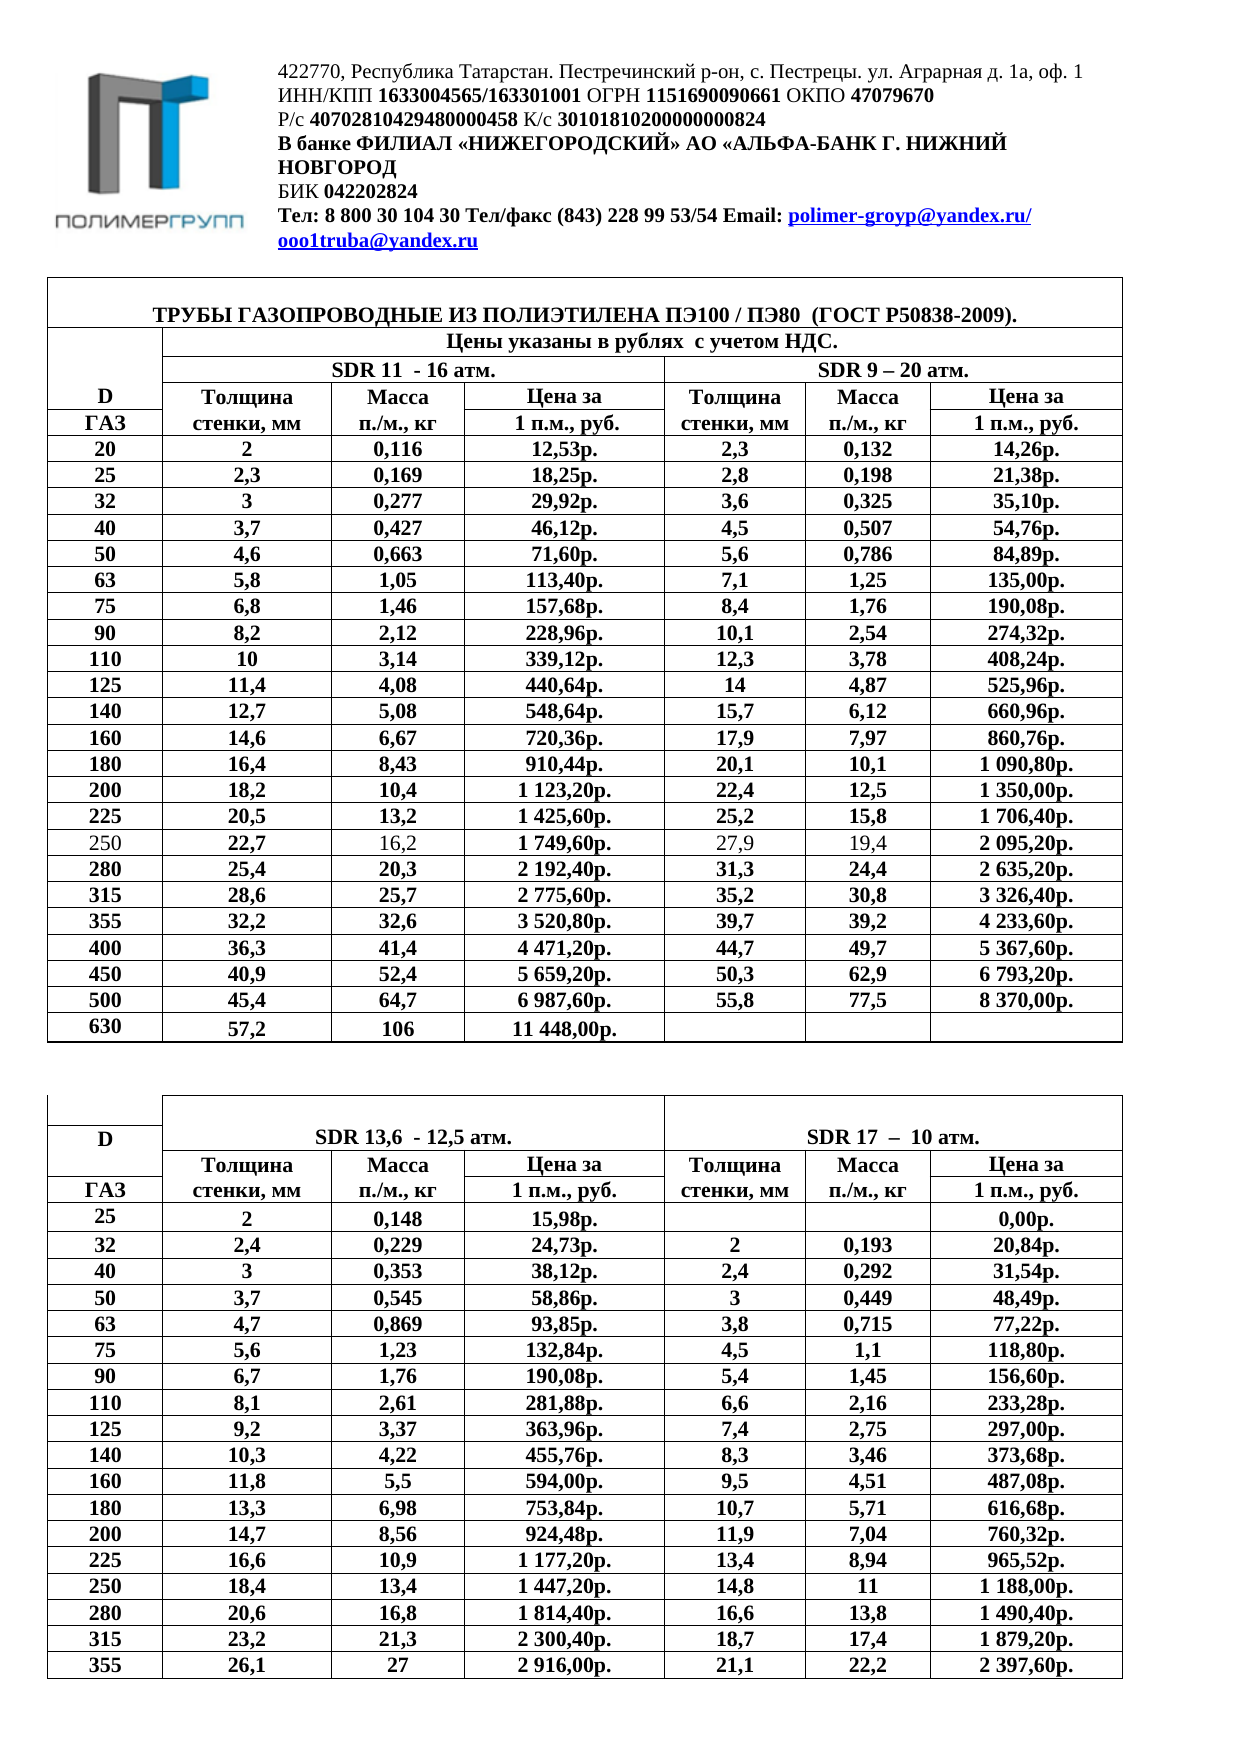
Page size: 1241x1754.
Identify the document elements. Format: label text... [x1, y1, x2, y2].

table_cell 17,9 [665, 725, 805, 750]
table_cell 52,4 [332, 961, 464, 986]
table_cell 20 [48, 436, 162, 461]
table_cell 140 [48, 698, 162, 723]
table_cell 0,786 [806, 541, 930, 566]
table_cell 3,37 [332, 1416, 464, 1441]
table_cell 32 [48, 1232, 162, 1257]
table_cell 0,193 [806, 1232, 930, 1257]
table_cell 7,4 [665, 1416, 805, 1441]
table_cell 5,8 [163, 567, 331, 592]
table_cell 3 [163, 1259, 331, 1284]
table_cell 0,427 [332, 515, 464, 540]
table_cell 0,132 [806, 436, 930, 461]
table_cell 36,3 [163, 935, 331, 960]
table_cell Цена за [465, 383, 664, 408]
table_cell 190,08р. [931, 593, 1122, 618]
table_header SDR 13,6 - 12,5 атм. [163, 1096, 664, 1149]
table_cell 38,12р. [465, 1259, 664, 1284]
table_cell 15,7 [665, 698, 805, 723]
table_cell 3,14 [332, 646, 464, 671]
table_cell 2,4 [665, 1259, 805, 1284]
table_cell 11,4 [163, 672, 331, 697]
table_cell ГАЗ [48, 1177, 162, 1202]
table_cell 27 [332, 1652, 464, 1677]
table_cell 17,4 [806, 1626, 930, 1651]
table_cell 1 425,60р. [465, 803, 664, 828]
table_cell Масса п./м., кг [332, 383, 464, 435]
table_cell 84,89р. [931, 541, 1122, 566]
table_cell 965,52р. [931, 1547, 1122, 1572]
table_cell 26,1 [163, 1652, 331, 1677]
table_cell 233,28р. [931, 1390, 1122, 1415]
table_cell 355 [48, 1652, 162, 1677]
table_cell 1 177,20р. [465, 1547, 664, 1572]
table_cell 16,2 [332, 830, 464, 855]
table_cell 93,85р. [465, 1311, 664, 1336]
table_cell 14 [665, 672, 805, 697]
table_cell Толщина стенки, мм [665, 383, 805, 435]
table_cell 23,2 [163, 1626, 331, 1651]
table_cell 13,2 [332, 803, 464, 828]
table_cell 22,2 [806, 1652, 930, 1677]
table_cell 180 [48, 1495, 162, 1520]
table_cell 760,32р. [931, 1521, 1122, 1546]
table_cell 18,25р. [465, 462, 664, 487]
table_cell 200 [48, 777, 162, 802]
table_cell 1,76 [332, 1364, 464, 1389]
table_cell 6 793,20р. [931, 961, 1122, 986]
table_cell 57,2 [163, 1013, 331, 1041]
table_cell 2 [163, 1203, 331, 1231]
table_cell 400 [48, 935, 162, 960]
table_cell 77,5 [806, 987, 930, 1012]
table_cell 11,9 [665, 1521, 805, 1546]
table_header SDR 17 – 10 атм. [665, 1096, 1122, 1149]
table_cell 20,84р. [931, 1232, 1122, 1257]
table_cell 14,26р. [931, 436, 1122, 461]
table_cell 18,4 [163, 1574, 331, 1599]
table_cell 8 370,00р. [931, 987, 1122, 1012]
table_cell Толщина стенки, мм [665, 1151, 805, 1202]
table_cell 157,68р. [465, 593, 664, 618]
table_cell 250 [48, 830, 162, 855]
table_cell 21,38р. [931, 462, 1122, 487]
table_cell 118,80р. [931, 1337, 1122, 1362]
table_cell 616,68р. [931, 1495, 1122, 1520]
table_cell 13,3 [163, 1495, 331, 1520]
table_cell 2 916,00р. [465, 1652, 664, 1677]
table_cell 1,46 [332, 593, 464, 618]
table_cell 75 [48, 1337, 162, 1362]
table_cell 48,49р. [931, 1285, 1122, 1310]
table_cell 1 123,20р. [465, 777, 664, 802]
table_cell 90 [48, 1364, 162, 1389]
table_cell 18,2 [163, 777, 331, 802]
table_cell 12,7 [163, 698, 331, 723]
table_cell 9,2 [163, 1416, 331, 1441]
table_cell 30,8 [806, 882, 930, 907]
table_cell 2,3 [665, 436, 805, 461]
table_cell 22,7 [163, 830, 331, 855]
table_cell 228,96р. [465, 620, 664, 645]
table_cell 6,6 [665, 1390, 805, 1415]
table_cell 32 [48, 488, 162, 513]
table_cell 125 [48, 1416, 162, 1441]
table_cell 11 448,00р. [465, 1013, 664, 1041]
table_cell 280 [48, 856, 162, 881]
table_cell 0,00р. [931, 1203, 1122, 1231]
table_cell 13,4 [665, 1547, 805, 1572]
table_cell 1 п.м., руб. [465, 1177, 664, 1202]
table_cell 14,7 [163, 1521, 331, 1546]
table_cell 4 233,60р. [931, 908, 1122, 933]
table_cell 16,6 [163, 1547, 331, 1572]
table_cell 6,98 [332, 1495, 464, 1520]
table_cell 1 706,40р. [931, 803, 1122, 828]
table_cell 0,869 [332, 1311, 464, 1336]
table_cell 315 [48, 882, 162, 907]
table_cell SDR 11 - 16 атм. [163, 357, 664, 382]
table_cell 46,12р. [465, 515, 664, 540]
table_cell 339,12р. [465, 646, 664, 671]
table_cell 10,1 [806, 751, 930, 776]
table_cell 2 775,60р. [465, 882, 664, 907]
table_cell 355 [48, 908, 162, 933]
table_cell [806, 1013, 930, 1041]
table_cell 32,6 [332, 908, 464, 933]
table_cell 49,7 [806, 935, 930, 960]
table_cell 1,45 [806, 1364, 930, 1389]
table_cell 0,277 [332, 488, 464, 513]
table_cell 160 [48, 725, 162, 750]
table_cell 2,4 [163, 1232, 331, 1257]
table_cell 20,1 [665, 751, 805, 776]
table_cell 0,229 [332, 1232, 464, 1257]
table_cell 1 490,40р. [931, 1600, 1122, 1625]
table_cell 225 [48, 1547, 162, 1572]
table_cell 2 192,40р. [465, 856, 664, 881]
table_cell 594,00р. [465, 1469, 664, 1494]
table_cell 0,353 [332, 1259, 464, 1284]
table_cell 14,6 [163, 725, 331, 750]
table_cell 6 987,60р. [465, 987, 664, 1012]
table_cell 0,198 [806, 462, 930, 487]
table_cell 7,97 [806, 725, 930, 750]
table_cell 1 879,20р. [931, 1626, 1122, 1651]
table_cell 4,22 [332, 1442, 464, 1467]
table_cell 630 [48, 1013, 162, 1041]
table_cell Цены указаны в рублях с учетом НДС. [163, 328, 1122, 356]
table_cell 10,3 [163, 1442, 331, 1467]
table_cell 31,3 [665, 856, 805, 881]
table_cell Цена за [931, 383, 1122, 408]
table_cell 910,44р. [465, 751, 664, 776]
table_cell 63 [48, 1311, 162, 1336]
table_cell 110 [48, 1390, 162, 1415]
table_cell Толщина стенки, мм [163, 1151, 331, 1202]
table_cell Толщина стенки, мм [163, 383, 331, 435]
table_cell 20,3 [332, 856, 464, 881]
table_cell 373,68р. [931, 1442, 1122, 1467]
table_cell 7,04 [806, 1521, 930, 1546]
table_cell 7,1 [665, 567, 805, 592]
table_cell 3,78 [806, 646, 930, 671]
table_cell 315 [48, 1626, 162, 1651]
table_cell 281,88р. [465, 1390, 664, 1415]
table_cell 3,7 [163, 515, 331, 540]
table_cell 3 520,80р. [465, 908, 664, 933]
table_cell 1,05 [332, 567, 464, 592]
table_cell 5,5 [332, 1469, 464, 1494]
table_cell 24,4 [806, 856, 930, 881]
table_cell [931, 1013, 1122, 1041]
table_cell Цена за [465, 1151, 664, 1176]
table_header [48, 1095, 162, 1124]
table_cell 450 [48, 961, 162, 986]
table_cell 720,36р. [465, 725, 664, 750]
table_cell 2,75 [806, 1416, 930, 1441]
table_cell 5 367,60р. [931, 935, 1122, 960]
table_cell 10,4 [332, 777, 464, 802]
table_cell 274,32р. [931, 620, 1122, 645]
table_cell 8,56 [332, 1521, 464, 1546]
table_cell 25,7 [332, 882, 464, 907]
table_cell 10,7 [665, 1495, 805, 1520]
table_cell 0,507 [806, 515, 930, 540]
table_cell 15,8 [806, 803, 930, 828]
table_cell 0,116 [332, 436, 464, 461]
table_cell 13,4 [332, 1574, 464, 1599]
table_cell 20,6 [163, 1600, 331, 1625]
table_header 422770, Республика Татарстан. Пестречинский р-он, с. Пестрецы. ул. Аграрная д. 1а, оф. 1 ИНН/КПП 1633004565/163301001 ОГРН 1151690090661 ОКПО 47079670 Р/с 40702810429480000458 К/с 30101810200000000824 В банке ФИЛИАЛ «НИЖЕГОРОДСКИЙ» АО «АЛЬФА-БАНК Г. НИЖНИЙ НОВГОРОД БИК 042202824 Тел: 8 800 30 104 30 Тел/факс (843) 228 99 53/54 Email: polimer-groyp@yandex.ru/ ooo1truba@yandex.ru [48, 59, 1122, 277]
table_cell 6,8 [163, 593, 331, 618]
table_cell 40,9 [163, 961, 331, 986]
table_cell [665, 1203, 805, 1231]
table_cell 2 300,40р. [465, 1626, 664, 1651]
table_cell 500 [48, 987, 162, 1012]
table_cell 50 [48, 1285, 162, 1310]
table_cell 3 [163, 488, 331, 513]
table_cell 40 [48, 515, 162, 540]
table_cell 22,4 [665, 777, 805, 802]
table_cell 15,98р. [465, 1203, 664, 1231]
table_cell 8,4 [665, 593, 805, 618]
table_cell 455,76р. [465, 1442, 664, 1467]
table_cell 8,2 [163, 620, 331, 645]
table_cell 8,3 [665, 1442, 805, 1467]
table_cell 2 [665, 1232, 805, 1257]
table_cell 0,663 [332, 541, 464, 566]
table_cell SDR 9 – 20 атм. [665, 357, 1122, 382]
table_cell 525,96р. [931, 672, 1122, 697]
table_cell 24,73р. [465, 1232, 664, 1257]
table_cell 4,7 [163, 1311, 331, 1336]
table_cell 21,3 [332, 1626, 464, 1651]
table_cell 13,8 [806, 1600, 930, 1625]
table_cell 12,5 [806, 777, 930, 802]
table_cell 3,8 [665, 1311, 805, 1336]
table_cell 50,3 [665, 961, 805, 986]
table_cell Масса п./м., кг [332, 1151, 464, 1202]
table_cell 5,4 [665, 1364, 805, 1389]
table_cell 132,84р. [465, 1337, 664, 1362]
table_cell 110 [48, 646, 162, 671]
table_cell 0,148 [332, 1203, 464, 1231]
table_cell 5 659,20р. [465, 961, 664, 986]
table_cell 160 [48, 1469, 162, 1494]
table_cell 9,5 [665, 1469, 805, 1494]
table_cell 62,9 [806, 961, 930, 986]
table_cell 363,96р. [465, 1416, 664, 1441]
table_cell 40 [48, 1259, 162, 1284]
table_cell 28,6 [163, 882, 331, 907]
table_cell 408,24р. [931, 646, 1122, 671]
table_cell 280 [48, 1600, 162, 1625]
table_cell D [48, 1126, 162, 1176]
table_cell 2,8 [665, 462, 805, 487]
table_cell 39,2 [806, 908, 930, 933]
table_cell 140 [48, 1442, 162, 1467]
table_cell [48, 328, 162, 356]
table_cell 1 749,60р. [465, 830, 664, 855]
table_cell 0,169 [332, 462, 464, 487]
table_cell 11 [806, 1574, 930, 1599]
table_cell 440,64р. [465, 672, 664, 697]
table_cell 860,76р. [931, 725, 1122, 750]
table_cell 41,4 [332, 935, 464, 960]
table_cell 2 095,20р. [931, 830, 1122, 855]
table_cell 27,9 [665, 830, 805, 855]
table_cell 4,51 [806, 1469, 930, 1494]
table_cell 54,76р. [931, 515, 1122, 540]
table_cell 5,08 [332, 698, 464, 723]
table_cell 14,8 [665, 1574, 805, 1599]
table_cell 2 [163, 436, 331, 461]
table_cell 3 [665, 1285, 805, 1310]
table_cell 660,96р. [931, 698, 1122, 723]
table_cell 1 090,80р. [931, 751, 1122, 776]
table_cell 4,6 [163, 541, 331, 566]
table_cell 1 447,20р. [465, 1574, 664, 1599]
table_cell D [48, 356, 162, 408]
table_cell 16,6 [665, 1600, 805, 1625]
table_cell 2 635,20р. [931, 856, 1122, 881]
table_cell ТРУБЫ ГАЗОПРОВОДНЫЕ ИЗ ПОЛИЭТИЛЕНА ПЭ100 / ПЭ80 (ГОСТ Р50838-2009). [48, 278, 1122, 327]
table_cell 106 [332, 1013, 464, 1041]
table_cell 55,8 [665, 987, 805, 1012]
table_cell 0,715 [806, 1311, 930, 1336]
table_cell 548,64р. [465, 698, 664, 723]
table_cell 12,3 [665, 646, 805, 671]
table_cell 8,1 [163, 1390, 331, 1415]
table_cell ГАЗ [48, 410, 162, 435]
table_cell 1 188,00р. [931, 1574, 1122, 1599]
table_cell 1 п.м., руб. [931, 1177, 1122, 1202]
table_cell 31,54р. [931, 1259, 1122, 1284]
table_cell 21,1 [665, 1652, 805, 1677]
table_cell 10,9 [332, 1547, 464, 1572]
table_cell 2,16 [806, 1390, 930, 1415]
table_cell 5,71 [806, 1495, 930, 1520]
table_cell 753,84р. [465, 1495, 664, 1520]
table_cell 113,40р. [465, 567, 664, 592]
table_cell 16,4 [163, 751, 331, 776]
table_cell 12,53р. [465, 436, 664, 461]
table_cell 1,76 [806, 593, 930, 618]
table_cell 8,43 [332, 751, 464, 776]
table_cell 6,7 [163, 1364, 331, 1389]
table_cell [806, 1203, 930, 1231]
table_cell 32,2 [163, 908, 331, 933]
table_cell 4,08 [332, 672, 464, 697]
table_cell 487,08р. [931, 1469, 1122, 1494]
table_cell 6,12 [806, 698, 930, 723]
table_cell 2,3 [163, 462, 331, 487]
table_cell 39,7 [665, 908, 805, 933]
table_cell 45,4 [163, 987, 331, 1012]
table_cell 11,8 [163, 1469, 331, 1494]
table_cell 225 [48, 803, 162, 828]
table_cell 0,449 [806, 1285, 930, 1310]
table_cell 1 814,40р. [465, 1600, 664, 1625]
table_cell 3,46 [806, 1442, 930, 1467]
table_cell 25 [48, 1203, 162, 1231]
table_cell 297,00р. [931, 1416, 1122, 1441]
table_cell 2,54 [806, 620, 930, 645]
table_cell 25,4 [163, 856, 331, 881]
table_cell 924,48р. [465, 1521, 664, 1546]
table_cell 2,12 [332, 620, 464, 645]
table_cell 77,22р. [931, 1311, 1122, 1336]
table_cell Масса п./м., кг [806, 383, 930, 435]
table_cell Цена за [931, 1151, 1122, 1176]
table_cell 71,60р. [465, 541, 664, 566]
table_cell 5,6 [665, 541, 805, 566]
table_cell 18,7 [665, 1626, 805, 1651]
table_cell 1,1 [806, 1337, 930, 1362]
table_cell 4 471,20р. [465, 935, 664, 960]
table_cell 35,10р. [931, 488, 1122, 513]
table_cell 16,8 [332, 1600, 464, 1625]
table_cell 8,94 [806, 1547, 930, 1572]
table_cell 3,7 [163, 1285, 331, 1310]
table_cell 44,7 [665, 935, 805, 960]
table_cell 1,25 [806, 567, 930, 592]
table_cell 50 [48, 541, 162, 566]
table_cell 63 [48, 567, 162, 592]
table_cell 3,6 [665, 488, 805, 513]
table_cell 2 397,60р. [931, 1652, 1122, 1677]
table_cell 3 326,40р. [931, 882, 1122, 907]
table_cell 10,1 [665, 620, 805, 645]
table_cell 19,4 [806, 830, 930, 855]
table_cell 2,61 [332, 1390, 464, 1415]
table_cell 10 [163, 646, 331, 671]
table_cell 25,2 [665, 803, 805, 828]
table_cell 35,2 [665, 882, 805, 907]
table_cell 4,87 [806, 672, 930, 697]
table_cell 180 [48, 751, 162, 776]
table_cell 200 [48, 1521, 162, 1546]
table_cell 250 [48, 1574, 162, 1599]
table_cell 0,545 [332, 1285, 464, 1310]
table_cell 25 [48, 462, 162, 487]
table_cell 6,67 [332, 725, 464, 750]
table_cell [665, 1013, 805, 1041]
table_cell 4,5 [665, 515, 805, 540]
table_cell 1 п.м., руб. [931, 410, 1122, 435]
table_cell 64,7 [332, 987, 464, 1012]
table_cell 29,92р. [465, 488, 664, 513]
table_cell 4,5 [665, 1337, 805, 1362]
table_cell 20,5 [163, 803, 331, 828]
table_cell 1 п.м., руб. [465, 410, 664, 435]
table_cell 135,00р. [931, 567, 1122, 592]
table_cell 0,325 [806, 488, 930, 513]
table_cell 0,292 [806, 1259, 930, 1284]
table_cell 125 [48, 672, 162, 697]
table_cell 90 [48, 620, 162, 645]
table_cell 1 350,00р. [931, 777, 1122, 802]
table_cell 58,86р. [465, 1285, 664, 1310]
table_cell 190,08р. [465, 1364, 664, 1389]
table_cell Масса п./м., кг [806, 1151, 930, 1202]
table_cell 1,23 [332, 1337, 464, 1362]
table_cell 75 [48, 593, 162, 618]
table_cell 156,60р. [931, 1364, 1122, 1389]
table_cell 5,6 [163, 1337, 331, 1362]
